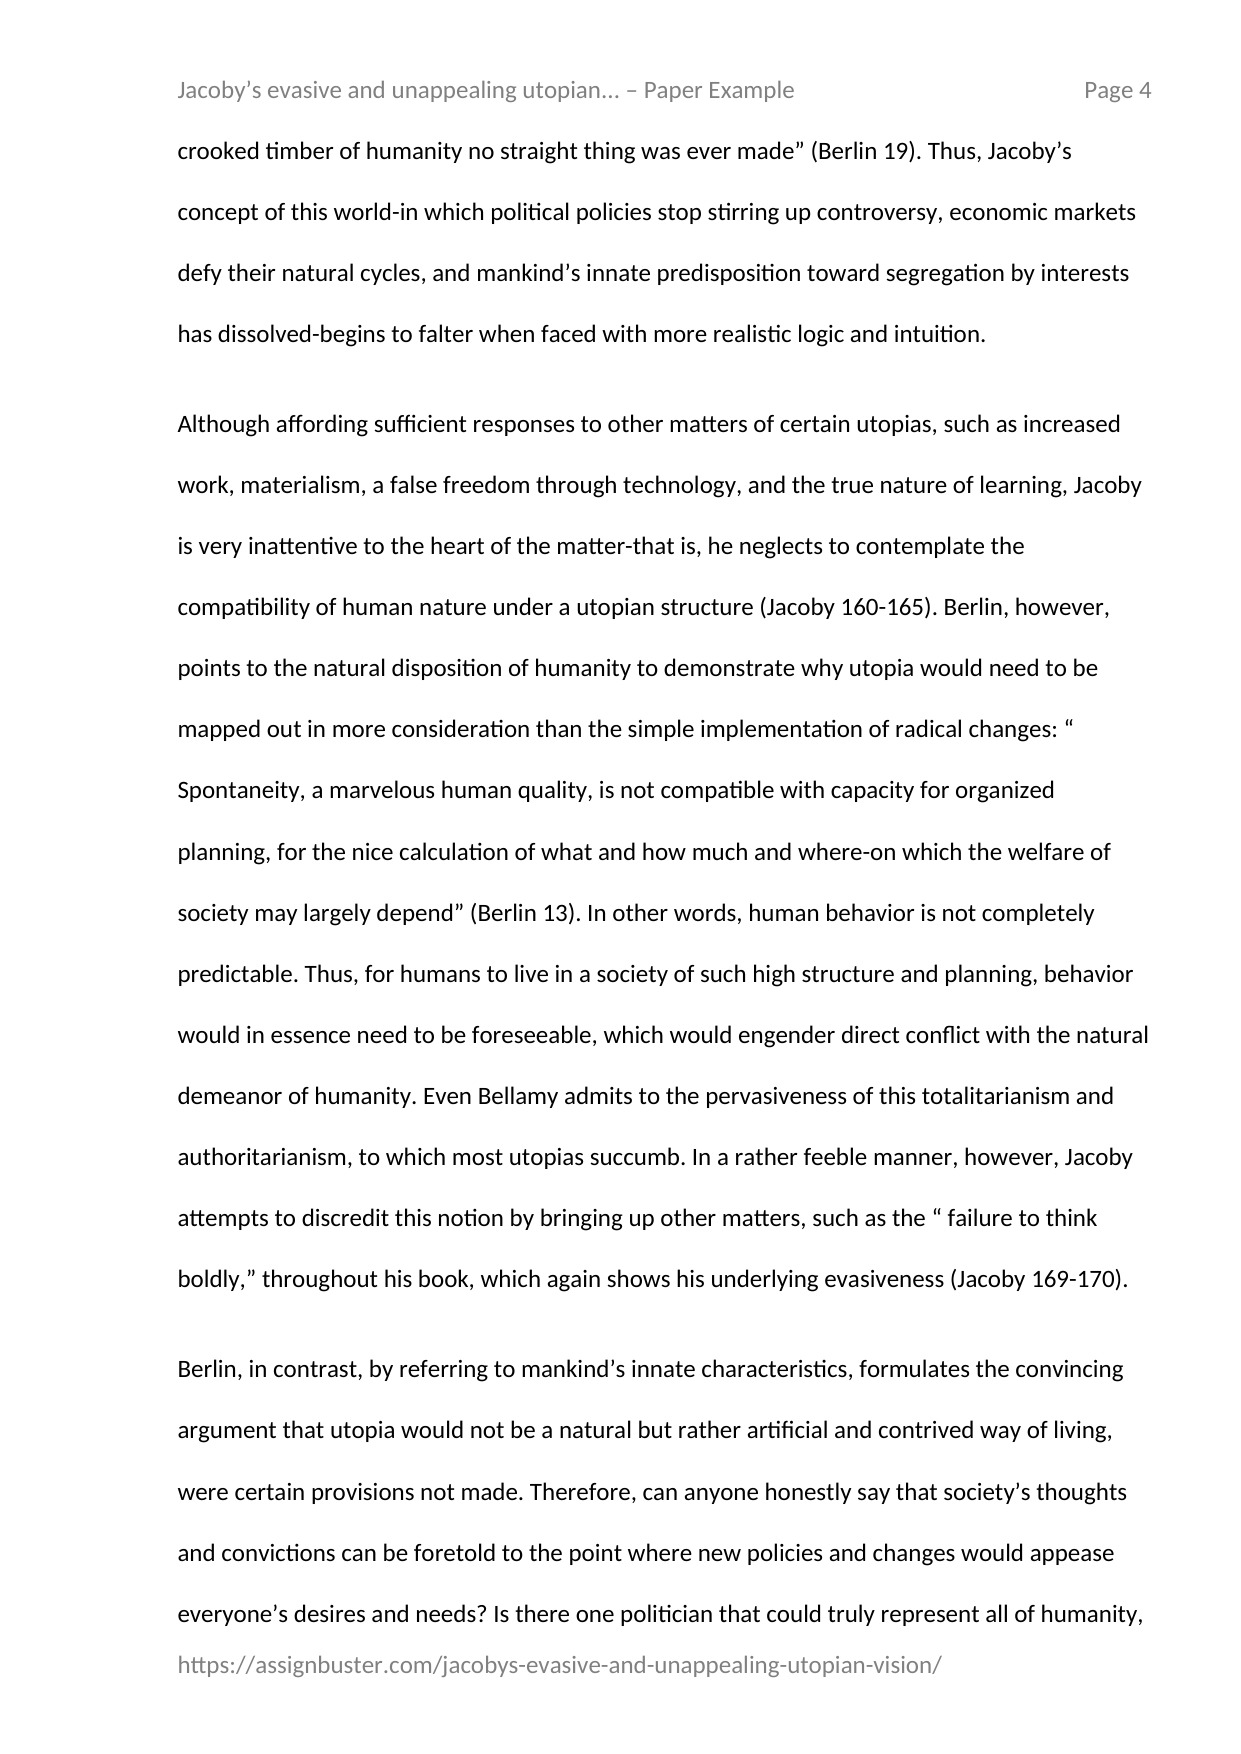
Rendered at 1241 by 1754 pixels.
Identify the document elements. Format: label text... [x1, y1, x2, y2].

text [177, 1353, 1152, 1628]
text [177, 135, 1152, 348]
text Although affording sufficient responses to other matters of certain utopias, such as increased work, materialism, a false freedom through technology, and the true nature of learning, Jacoby is very inattentive to the heart of the matter-that is, he neglects to contemplate the compatibility of human nature under a utopian structure (Jacoby 160-165). Berlin, however, points to the natural disposition of humanity to demonstrate why utopia would need to be mapped out in more consideration than the simple implementation of radical changes: “ Spontaneity, a marvelous human quality, is not compatible with capacity for organized planning, for the nice calculation of what and how much and where-on which the welfare of society may largely depend” (Berlin 13). In other words, human behavior is not completely predictable. Thus, for humans to live in a society of such high structure and planning, behavior would in essence need to be foreseeable, which would engender direct conflict with the natural demeanor of humanity. Even Bellamy admits to the pervasiveness of this totalitarianism and authoritarianism, to which most utopias succumb. In a rather feeble manner, however, Jacoby attempts to discredit this notion by bringing up other matters, such as the “ failure to think boldly,” throughout his book, which again shows his underlying evasiveness (Jacoby 169-170). [177, 408, 1152, 1293]
